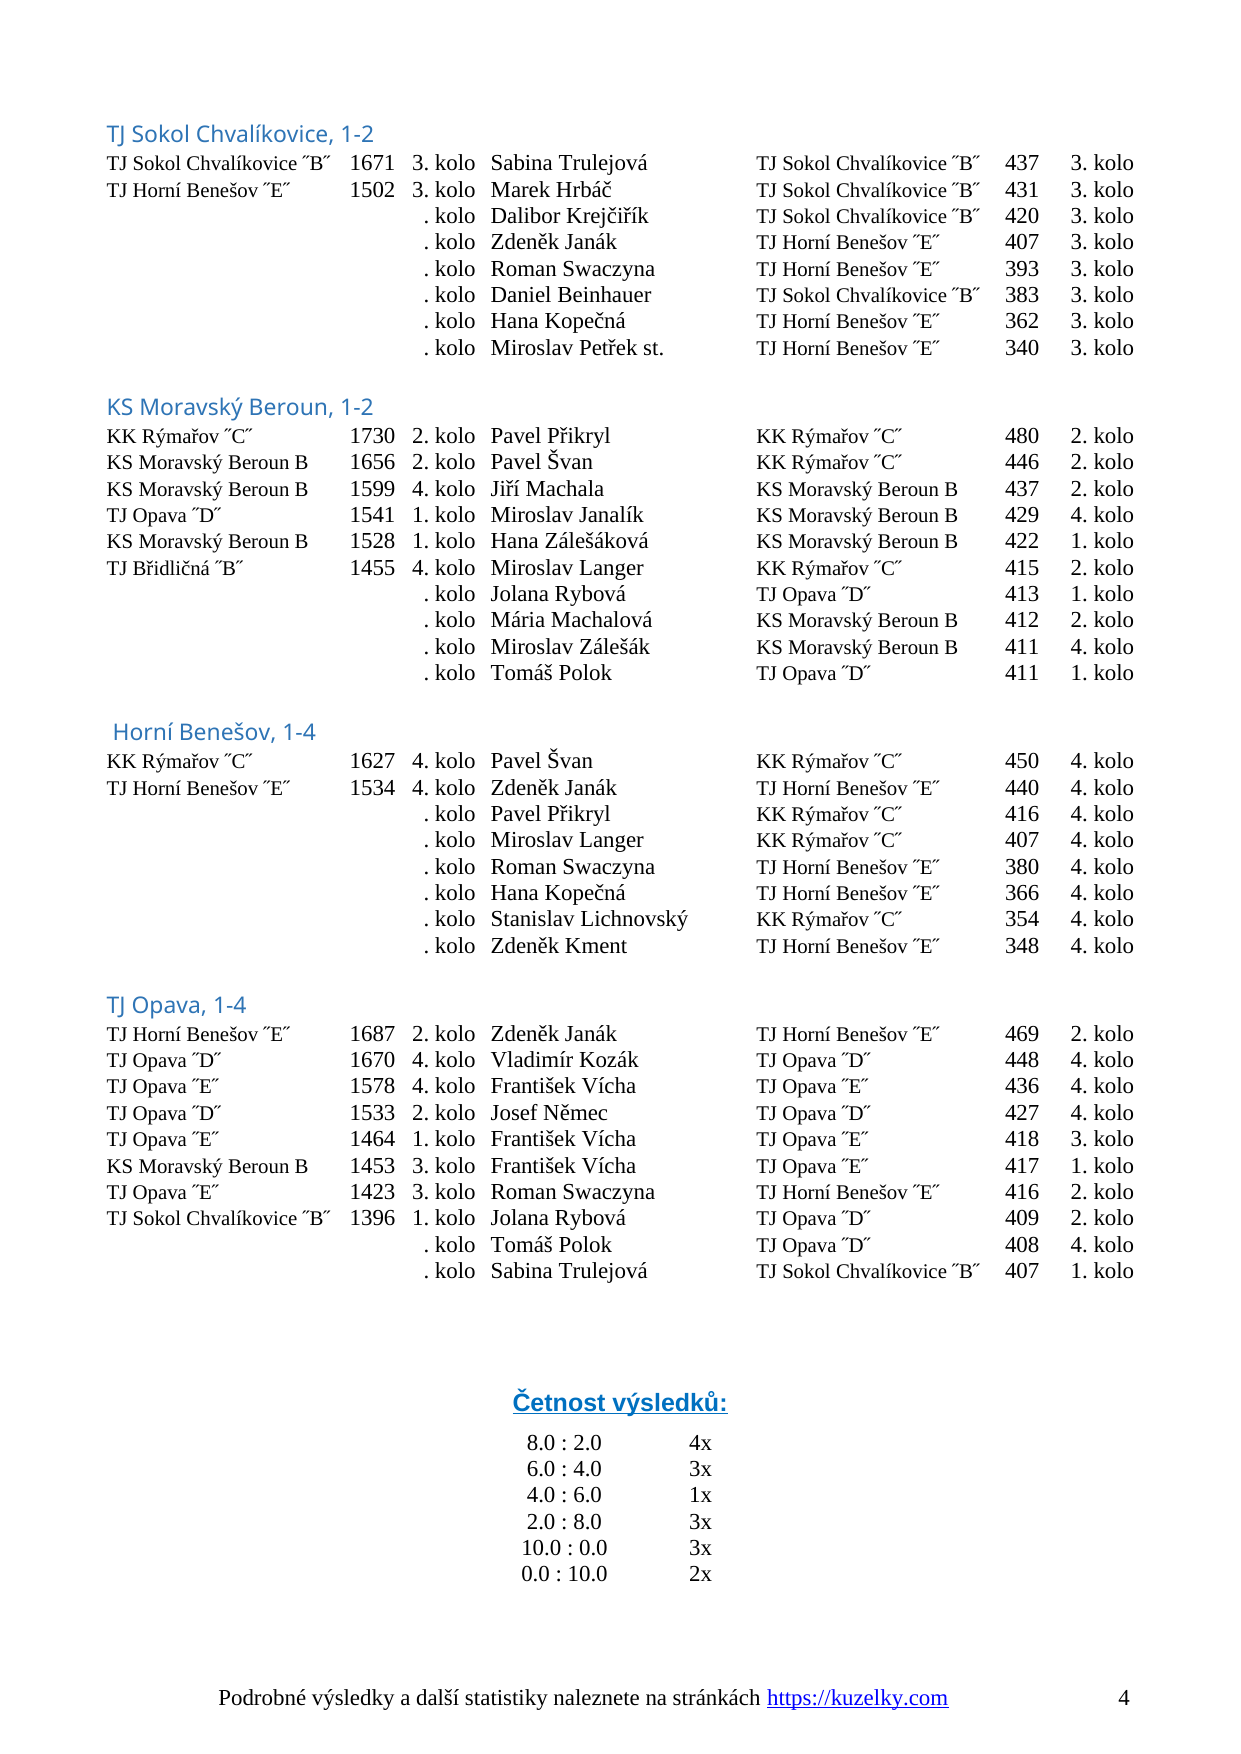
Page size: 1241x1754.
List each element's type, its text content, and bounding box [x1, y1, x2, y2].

text 6.0 : 4.0 3x [106, 1455, 1134, 1481]
text TJ Horní Benešov ˝E˝ 1502 3. kolo Marek Hrbáč TJ Sokol Chvalíkovice ˝B˝ 431 3. kolo [106, 176, 1134, 202]
text KS Moravský Beroun B 1599 4. kolo Jiří Machala KS Moravský Beroun B 437 2. kolo [106, 475, 1134, 501]
text . kolo Daniel Beinhauer TJ Sokol Chvalíkovice ˝B˝ 383 3. kolo [106, 281, 1134, 307]
text TJ Opava ˝D˝ 1533 2. kolo Josef Němec TJ Opava ˝D˝ 427 4. kolo [106, 1099, 1134, 1125]
text 4.0 : 6.0 1x [106, 1481, 1134, 1508]
text TJ Horní Benešov ˝E˝ 1534 4. kolo Zdeněk Janák TJ Horní Benešov ˝E˝ 440 4. kolo [106, 774, 1134, 800]
text TJ Opava ˝E˝ 1423 3. kolo Roman Swaczyna TJ Horní Benešov ˝E˝ 416 2. kolo [106, 1178, 1134, 1204]
text 10.0 : 0.0 3x [106, 1534, 1134, 1561]
text . kolo Stanislav Lichnovský KK Rýmařov ˝C˝ 354 4. kolo [106, 905, 1134, 932]
text TJ Opava ˝E˝ 1464 1. kolo František Vícha TJ Opava ˝E˝ 418 3. kolo [106, 1125, 1134, 1152]
text TJ Opava ˝D˝ 1541 1. kolo Miroslav Janalík KS Moravský Beroun B 429 4. kolo [106, 501, 1134, 527]
text . kolo Miroslav Langer KK Rýmařov ˝C˝ 407 4. kolo [106, 826, 1134, 853]
text . kolo Zdeněk Janák TJ Horní Benešov ˝E˝ 407 3. kolo [106, 228, 1134, 255]
subtitle KS Moravský Beroun, 1-2 [106, 391, 1134, 422]
text KK Rýmařov ˝C˝ 1627 4. kolo Pavel Švan KK Rýmařov ˝C˝ 450 4. kolo [106, 747, 1134, 774]
text KS Moravský Beroun B 1528 1. kolo Hana Zálešáková KS Moravský Beroun B 422 1. kolo [106, 527, 1134, 554]
text . kolo Miroslav Zálešák KS Moravský Beroun B 411 4. kolo [106, 633, 1134, 659]
text . kolo Hana Kopečná TJ Horní Benešov ˝E˝ 362 3. kolo [106, 307, 1134, 334]
text TJ Sokol Chvalíkovice ˝B˝ 1671 3. kolo Sabina Trulejová TJ Sokol Chvalíkovice ˝B˝ 437 3. kolo [106, 149, 1134, 176]
text TJ Břidličná ˝B˝ 1455 4. kolo Miroslav Langer KK Rýmařov ˝C˝ 415 2. kolo [106, 554, 1134, 580]
text KS Moravský Beroun B 1656 2. kolo Pavel Švan KK Rýmařov ˝C˝ 446 2. kolo [106, 448, 1134, 475]
text 0.0 : 10.0 2x [106, 1561, 1134, 1587]
text TJ Horní Benešov ˝E˝ 1687 2. kolo Zdeněk Janák TJ Horní Benešov ˝E˝ 469 2. kolo [106, 1020, 1134, 1046]
text . kolo Sabina Trulejová TJ Sokol Chvalíkovice ˝B˝ 407 1. kolo [106, 1257, 1134, 1283]
text TJ Opava ˝E˝ 1578 4. kolo František Vícha TJ Opava ˝E˝ 436 4. kolo [106, 1073, 1134, 1099]
text . kolo Mária Machalová KS Moravský Beroun B 412 2. kolo [106, 606, 1134, 633]
text . kolo Tomáš Polok TJ Opava ˝D˝ 411 1. kolo [106, 659, 1134, 686]
text . kolo Roman Swaczyna TJ Horní Benešov ˝E˝ 393 3. kolo [106, 255, 1134, 281]
subtitle Horní Benešov, 1-4 [106, 716, 1134, 747]
subtitle TJ Sokol Chvalíkovice, 1-2 [106, 118, 1134, 149]
text 8.0 : 2.0 4x [106, 1429, 1134, 1455]
text . kolo Pavel Přikryl KK Rýmařov ˝C˝ 416 4. kolo [106, 800, 1134, 826]
text TJ Opava ˝D˝ 1670 4. kolo Vladimír Kozák TJ Opava ˝D˝ 448 4. kolo [106, 1046, 1134, 1073]
text . kolo Tomáš Polok TJ Opava ˝D˝ 408 4. kolo [106, 1231, 1134, 1257]
text . kolo Roman Swaczyna TJ Horní Benešov ˝E˝ 380 4. kolo [106, 853, 1134, 879]
text . kolo Dalibor Krejčiřík TJ Sokol Chvalíkovice ˝B˝ 420 3. kolo [106, 202, 1134, 228]
text TJ Sokol Chvalíkovice ˝B˝ 1396 1. kolo Jolana Rybová TJ Opava ˝D˝ 409 2. kolo [106, 1204, 1134, 1231]
text KS Moravský Beroun B 1453 3. kolo František Vícha TJ Opava ˝E˝ 417 1. kolo [106, 1152, 1134, 1178]
text Četnost výsledků: [94, 1387, 1145, 1416]
text KK Rýmařov ˝C˝ 1730 2. kolo Pavel Přikryl KK Rýmařov ˝C˝ 480 2. kolo [106, 422, 1134, 448]
text . kolo Miroslav Petřek st. TJ Horní Benešov ˝E˝ 340 3. kolo [106, 334, 1134, 360]
text . kolo Jolana Rybová TJ Opava ˝D˝ 413 1. kolo [106, 580, 1134, 606]
text . kolo Hana Kopečná TJ Horní Benešov ˝E˝ 366 4. kolo [106, 879, 1134, 905]
text . kolo Zdeněk Kment TJ Horní Benešov ˝E˝ 348 4. kolo [106, 932, 1134, 958]
text 2.0 : 8.0 3x [106, 1508, 1134, 1534]
subtitle TJ Opava, 1-4 [106, 989, 1134, 1020]
